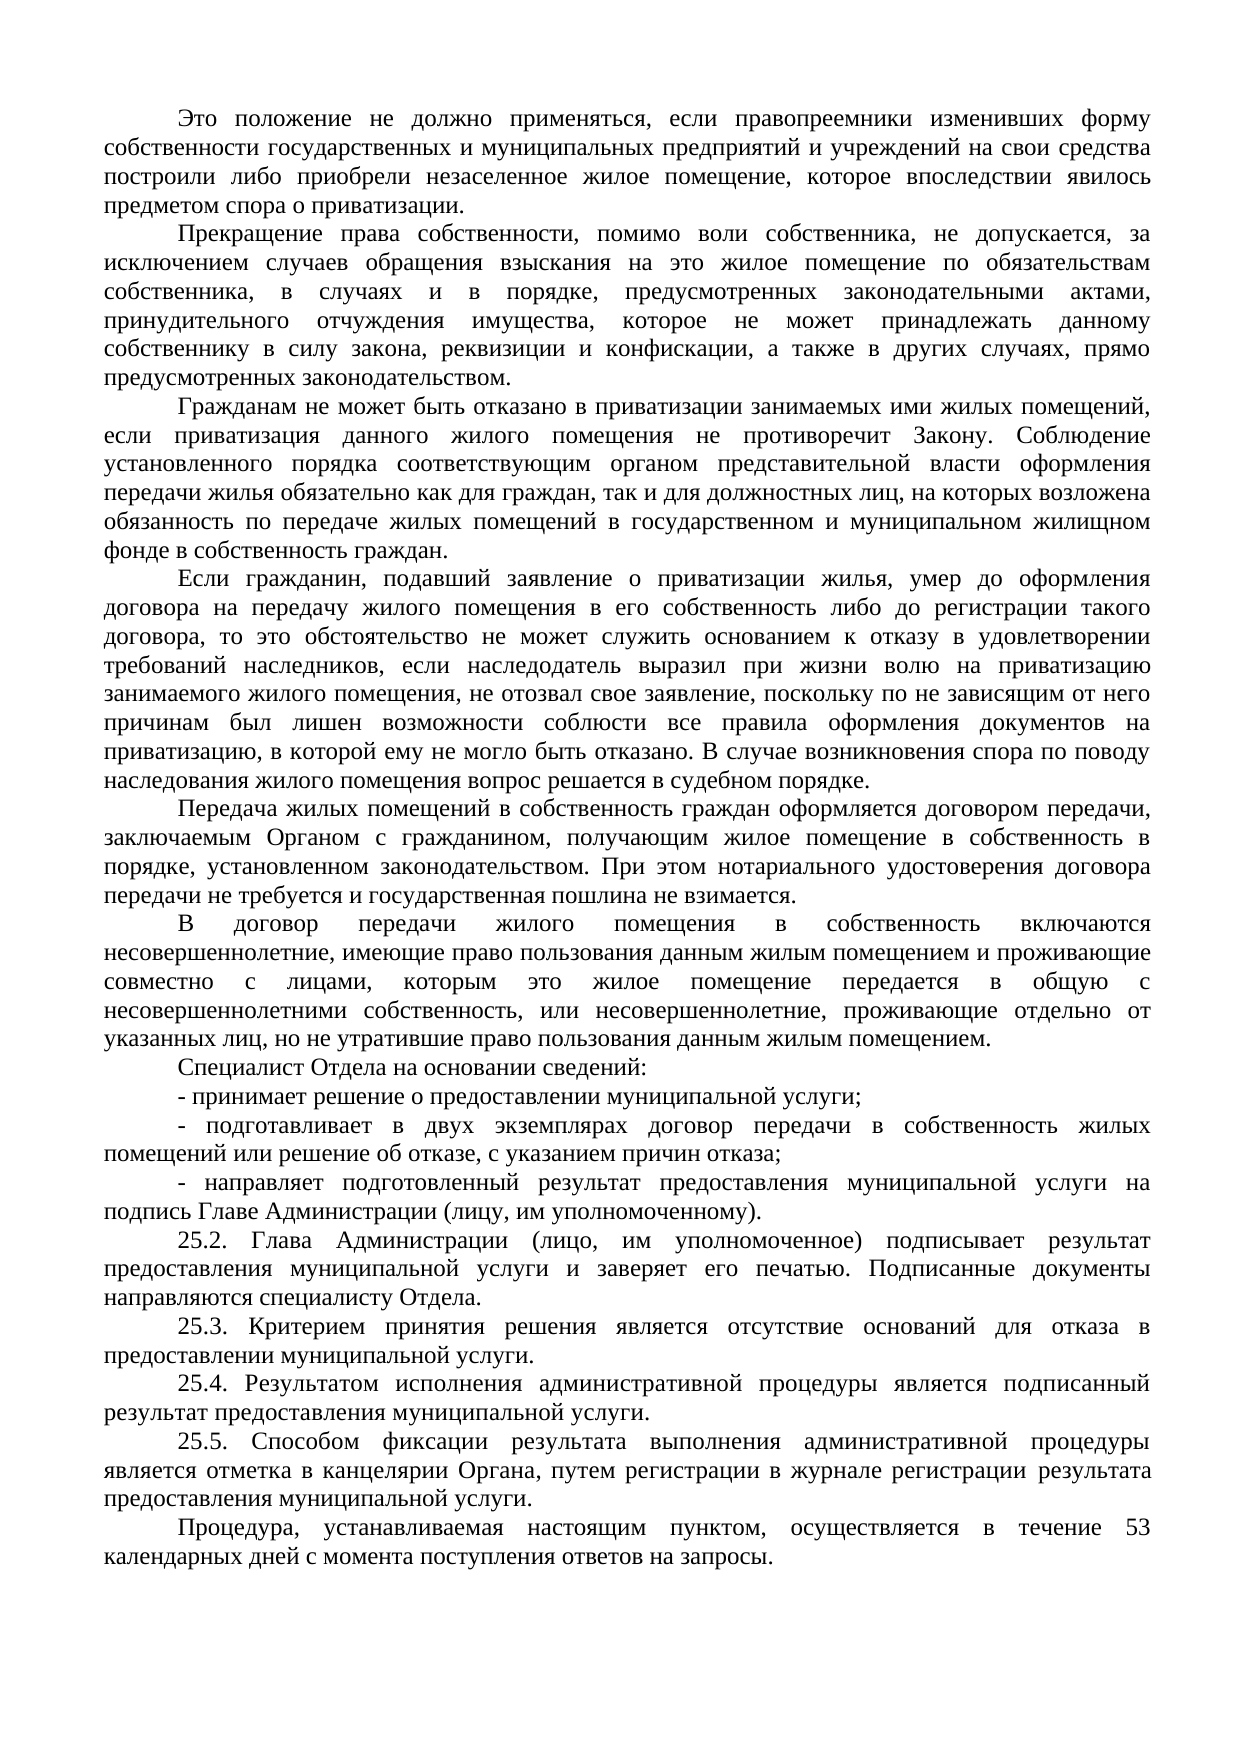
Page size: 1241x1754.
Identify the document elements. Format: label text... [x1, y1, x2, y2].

text - направляет подготовленный результат предоставления муниципальной услуги на подпись Главе Администрации (лицу, им уполномоченному). [103, 1167, 1152, 1225]
text Гражданам не может быть отказано в приватизации занимаемых ими жилых помещений, если приватизация данного жилого помещения не противоречит Закону. Соблюдение установленного порядка соответствующим органом представительной власти оформления передачи жилья обязательно как для граждан, так и для должностных лиц, на которых возложена обязанность по передаче жилых помещений в государственном и муниципальном жилищном фонде в собственность граждан. [103, 391, 1152, 563]
text Передача жилых помещений в собственность граждан оформляется договором передачи, заключаемым Органом с гражданином, получающим жилое помещение в собственность в порядке, установленном законодательством. При этом нотариального удостоверения договора передачи не требуется и государственная пошлина не взимается. [103, 793, 1152, 908]
text В договор передачи жилого помещения в собственность включаются несовершеннолетние, имеющие право пользования данным жилым помещением и проживающие совместно с лицами, которым это жилое помещение передается в общую с несовершеннолетними собственность, или несовершеннолетние, проживающие отдельно от указанных лиц, но не утратившие право пользования данным жилым помещением. [103, 908, 1152, 1052]
text Это положение не должно применяться, если правопреемники изменивших форму собственности государственных и муниципальных предприятий и учреждений на свои средства построили либо приобрели незаселенное жилое помещение, которое впоследствии явилось предметом спора о приватизации. [103, 103, 1152, 218]
text 25.5. Способом фиксации результата выполнения административной процедуры является отметка в канцелярии Органа, путем регистрации в журнале регистрации результата предоставления муниципальной услуги. [103, 1426, 1152, 1512]
text 25.2. Глава Администрации (лицо, им уполномоченное) подписывает результат предоставления муниципальной услуги и заверяет его печатью. Подписанные документы направляются специалисту Отдела. [103, 1225, 1152, 1311]
text - принимает решение о предоставлении муниципальной услуги; [103, 1081, 1152, 1110]
text - подготавливает в двух экземплярах договор передачи в собственность жилых помещений или решение об отказе, с указанием причин отказа; [103, 1110, 1152, 1167]
text Процедура, устанавливаемая настоящим пунктом, осуществляется в течение 53 календарных дней с момента поступления ответов на запросы. [103, 1512, 1152, 1570]
text 25.4. Результатом исполнения административной процедуры является подписанный результат предоставления муниципальной услуги. [103, 1368, 1152, 1426]
text Специалист Отдела на основании сведений: [103, 1052, 1152, 1081]
text 25.3. Критерием принятия решения является отсутствие оснований для отказа в предоставлении муниципальной услуги. [103, 1311, 1152, 1368]
text Прекращение права собственности, помимо воли собственника, не допускается, за исключением случаев обращения взыскания на это жилое помещение по обязательствам собственника, в случаях и в порядке, предусмотренных законодательными актами, принудительного отчуждения имущества, которое не может принадлежать данному собственнику в силу закона, реквизиции и конфискации, а также в других случаях, прямо предусмотренных законодательством. [103, 218, 1152, 391]
text Если гражданин, подавший заявление о приватизации жилья, умер до оформления договора на передачу жилого помещения в его собственность либо до регистрации такого договора, то это обстоятельство не может служить основанием к отказу в удовлетворении требований наследников, если наследодатель выразил при жизни волю на приватизацию занимаемого жилого помещения, не отозвал свое заявление, поскольку по не зависящим от него причинам был лишен возможности соблюсти все правила оформления документов на приватизацию, в которой ему не могло быть отказано. В случае возникновения спора по поводу наследования жилого помещения вопрос решается в судебном порядке. [103, 563, 1152, 793]
